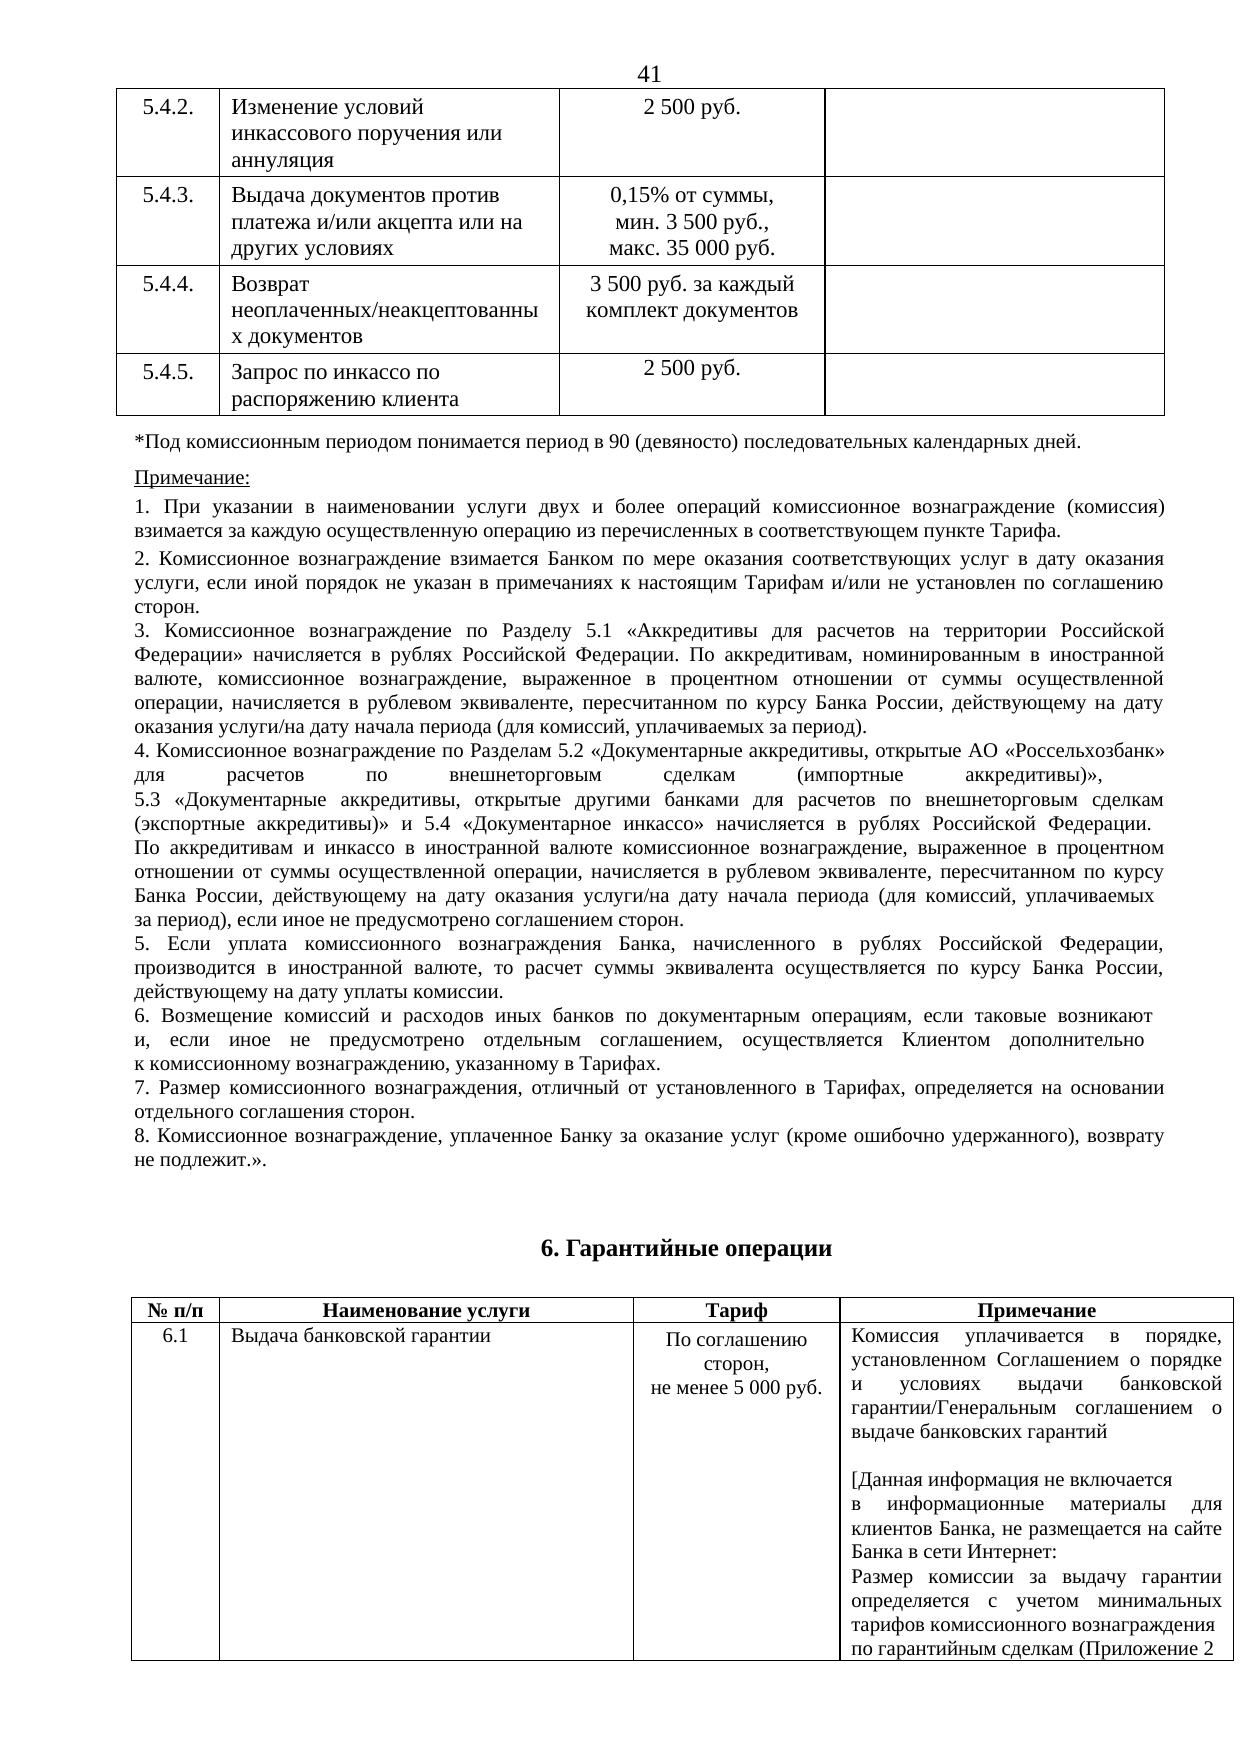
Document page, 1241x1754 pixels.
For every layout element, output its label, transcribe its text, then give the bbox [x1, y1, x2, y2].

table_cell [826, 89, 1164, 176]
table_cell 5.4.2. [117, 89, 219, 176]
text 5. Если уплата комиссионного вознаграждения Банка, начисленного в рублях Российской Федерации, производится в иностранной валюте, то расчет суммы эквивалента осуществляется по курсу Банка России, действующему на дату уплаты комиссии. [134, 931, 1165, 1003]
table_header № п/п [132, 1298, 219, 1322]
text 2. Комиссионное вознаграждение взимается Банком по мере оказания соответствующих услуг в дату оказания услуги, если иной порядок не указан в примечаниях к настоящим Тарифам и/или не установлен по соглашению сторон. [134, 546, 1165, 618]
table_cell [841, 1323, 1233, 1660]
table_cell [826, 354, 1164, 415]
table_cell 0,15% от суммы, мин. 3 500 руб., макс. 35 000 руб. [560, 177, 824, 265]
text 3. Комиссионное вознаграждение по Разделу 5.1 «Аккредитивы для расчетов на территории Российской Федерации» начисляется в рублях Российской Федерации. По аккредитивам, номинированным в иностранной валюте, комиссионное вознаграждение, выраженное в процентном отношении от суммы осуществленной операции, начисляется в рублевом эквиваленте, пересчитанном по курсу Банка России, действующему на дату оказания услуги/на дату начала периода (для комиссий, уплачиваемых за период). [134, 618, 1165, 738]
table_cell Выдача документов против платежа и/или акцепта или на других условиях [220, 177, 559, 265]
table_cell 5.4.3. [117, 177, 219, 265]
table_cell 3 500 руб. за каждый комплект документов [560, 266, 824, 353]
table_cell 5.4.5. [117, 354, 219, 415]
table_header Тариф [634, 1298, 839, 1322]
table_cell 2 500 руб. [560, 89, 824, 176]
table_cell 5.4.4. [117, 266, 219, 353]
text 1. При указании в наименовании услуги двух и более операций комиссионное вознаграждение (комиссия) взимается за каждую осуществленную операцию из перечисленных в соответствующем пункте Тарифа. [134, 493, 1165, 542]
text 6. Возмещение комиссий и расходов иных банков по документарным операциям, если таковые возникают и, если иное не предусмотрено отдельным соглашением, осуществляется Клиентом дополнительно к комиссионному вознаграждению, указанному в Тарифах. [134, 1003, 1165, 1075]
table_cell Возврат неоплаченных/неакцептованных документов [220, 266, 559, 353]
text 4. Комиссионное вознаграждение по Разделам 5.2 «Документарные аккредитивы, открытые АО «Россельхозбанк» для расчетов по внешнеторговым сделкам (импортные аккредитивы)», 5.3 «Документарные аккредитивы, открытые другими банками для расчетов по внешнеторговым сделкам (экспортные аккредитивы)» и 5.4 «Документарное инкассо» начисляется в рублях Российской Федерации. По аккредитивам и инкассо в иностранной валюте комиссионное вознаграждение, выраженное в процентном отношении от суммы осуществленной операции, начисляется в рублевом эквиваленте, пересчитанном по курсу Банка России, действующему на дату оказания услуги/на дату начала периода (для комиссий, уплачиваемых за период), если иное не предусмотрено соглашением сторон. [134, 738, 1165, 931]
table_cell 6.1 [132, 1323, 219, 1660]
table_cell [220, 1323, 633, 1660]
table_cell [826, 177, 1164, 265]
table_cell Изменение условий инкассового поручения или аннуляция [220, 89, 559, 176]
subtitle 6. Гарантийные операции [134, 1233, 1165, 1262]
table_header Наименование услуги [220, 1298, 633, 1322]
table_cell Запрос по инкассо по распоряжению клиента [220, 354, 559, 415]
text 8. Комиссионное вознаграждение, уплаченное Банку за оказание услуг (кроме ошибочно удержанного), возврату не подлежит.». [134, 1123, 1165, 1171]
table_header Примечание [841, 1298, 1233, 1322]
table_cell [634, 1323, 839, 1660]
table_cell [826, 266, 1164, 353]
text 7. Размер комиссионного вознаграждения, отличный от установленного в Тарифах, определяется на основании отдельного соглашения сторон. [134, 1075, 1165, 1123]
table_cell 2 500 руб. [560, 354, 824, 415]
text Примечание: [134, 465, 1165, 489]
text *Под комиссионным периодом понимается период в 90 (девяносто) последовательных календарных дней. [134, 429, 1165, 453]
